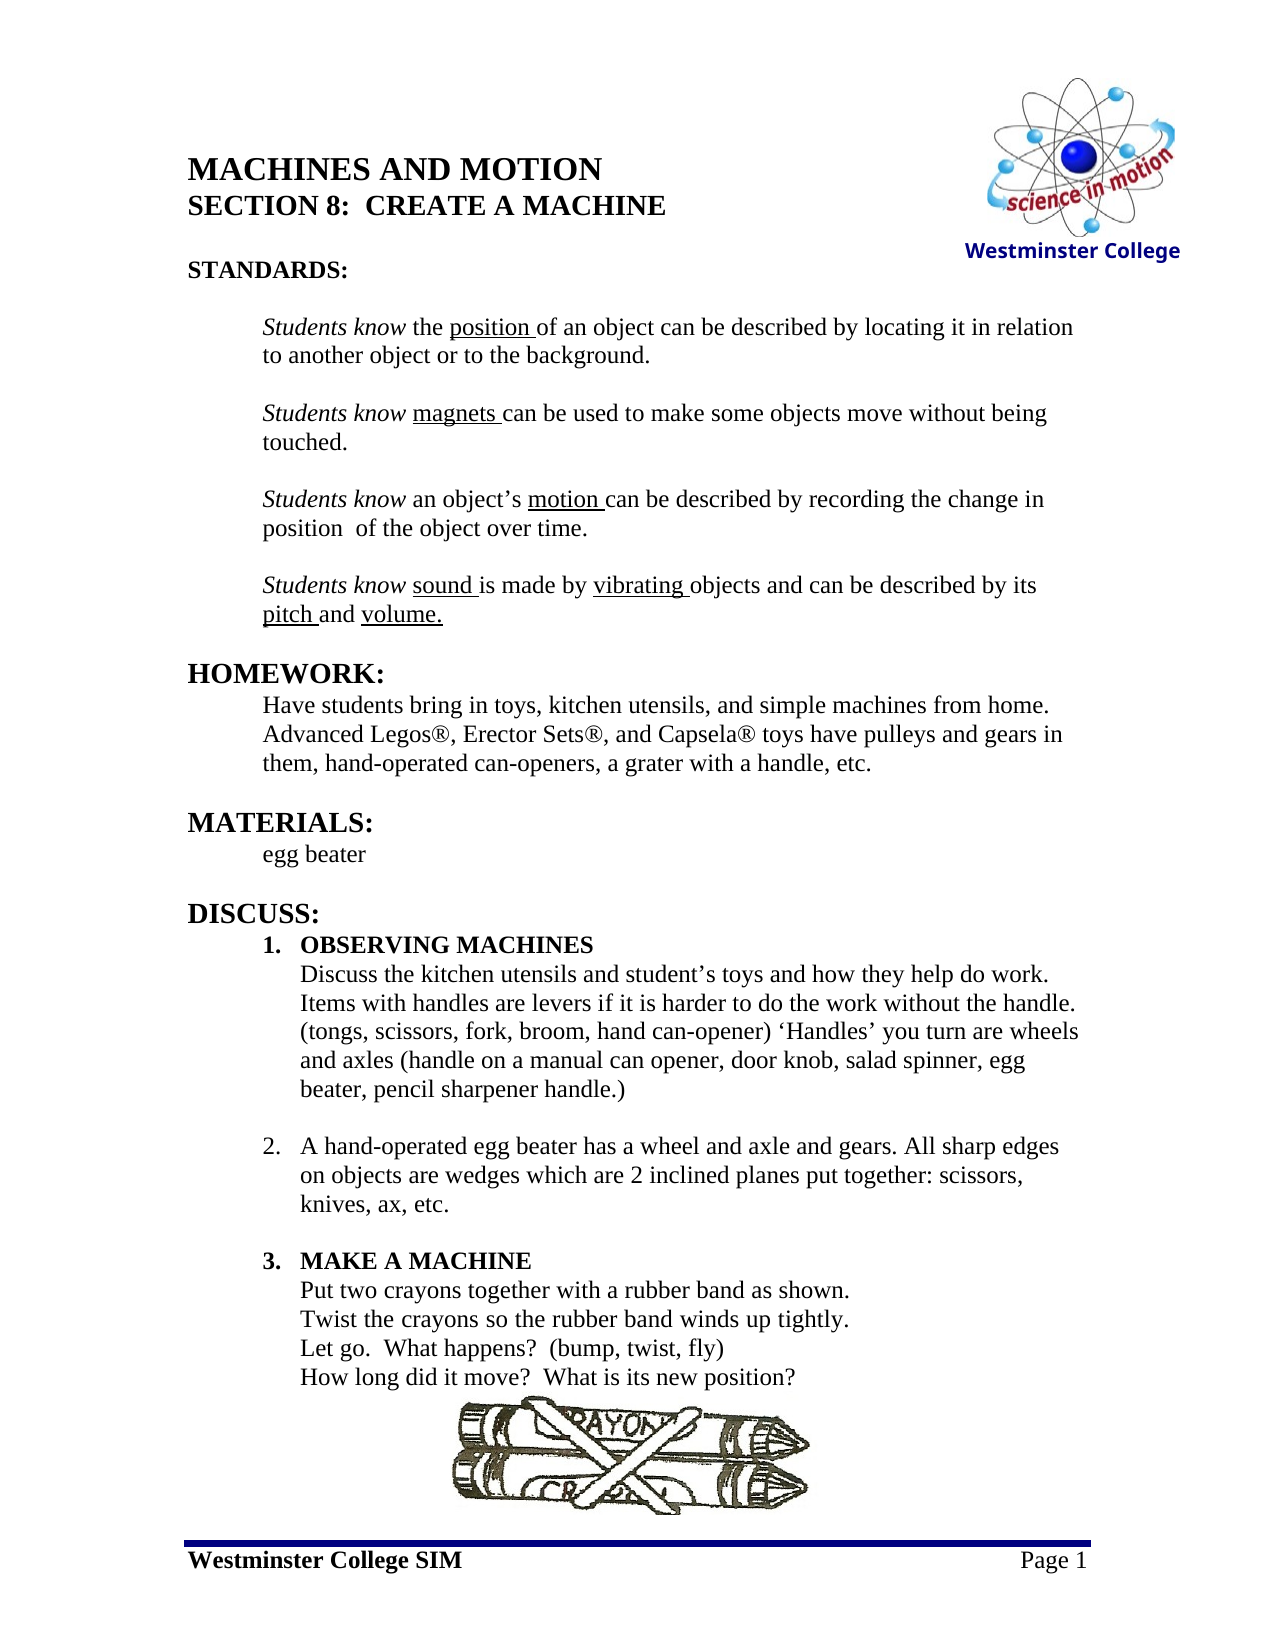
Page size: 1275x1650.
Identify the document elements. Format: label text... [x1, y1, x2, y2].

subtitle DISCUSS: [187, 897, 1076, 931]
subtitle OBSERVING MACHINES [262, 931, 1212, 959]
subtitle SECTION 8: CREATE A MACHINE [187, 188, 667, 222]
subtitle HOMEWORK: [187, 657, 1076, 690]
text Students know sound is made by vibrating objects and can be described by its pitch and volume. [262, 571, 1076, 628]
text egg beater [262, 839, 1076, 868]
picture [987, 78, 1175, 237]
text Westminster College [965, 237, 1212, 265]
text Students know an object’s motion can be described by recording the change in position of the object over time. [262, 484, 1046, 542]
text Have students bring in toys, kitchen utensils, and simple machines from home. Advanced Legos®, Erector Sets®, and Capsela® toys have pulleys and gears in them, hand-operated can-openers, a grater with a handle, etc. [262, 690, 1076, 777]
text Students know magnets can be used to make some objects move without being touched. [262, 398, 1049, 456]
text MACHINES AND MOTION [187, 150, 667, 188]
text How long did it move? What is its new position? [300, 1362, 1076, 1391]
text Put two crayons together with a rubber band as shown. Twist the crayons so the rubber band winds up tightly. Let go. What happens? (bump, twist, fly) [300, 1276, 851, 1362]
text Students know the position of an object can be described by locating it in relation to another object or to the background. [262, 312, 1076, 369]
subtitle MATERIALS: [187, 806, 1076, 839]
text Discuss the kitchen utensils and student’s toys and how they help do work. Items with handles are levers if it is harder to do the work without the handle. (tongs, scissors, fork, broom, hand can-opener) ‘Handles’ you turn are wheels and axles (handle on a manual can opener, door knob, salad spinner, egg beater, pencil sharpener handle.) [300, 959, 1091, 1103]
subtitle MAKE A MACHINE [262, 1247, 1212, 1276]
picture [449, 1391, 820, 1515]
list A hand-operated egg beater has a wheel and axle and gears. All sharp edges on objects are wedges which are 2 inclined planes put together: scissors, knives, ax, etc. [262, 1131, 1066, 1218]
subtitle STANDARDS: [187, 255, 667, 284]
